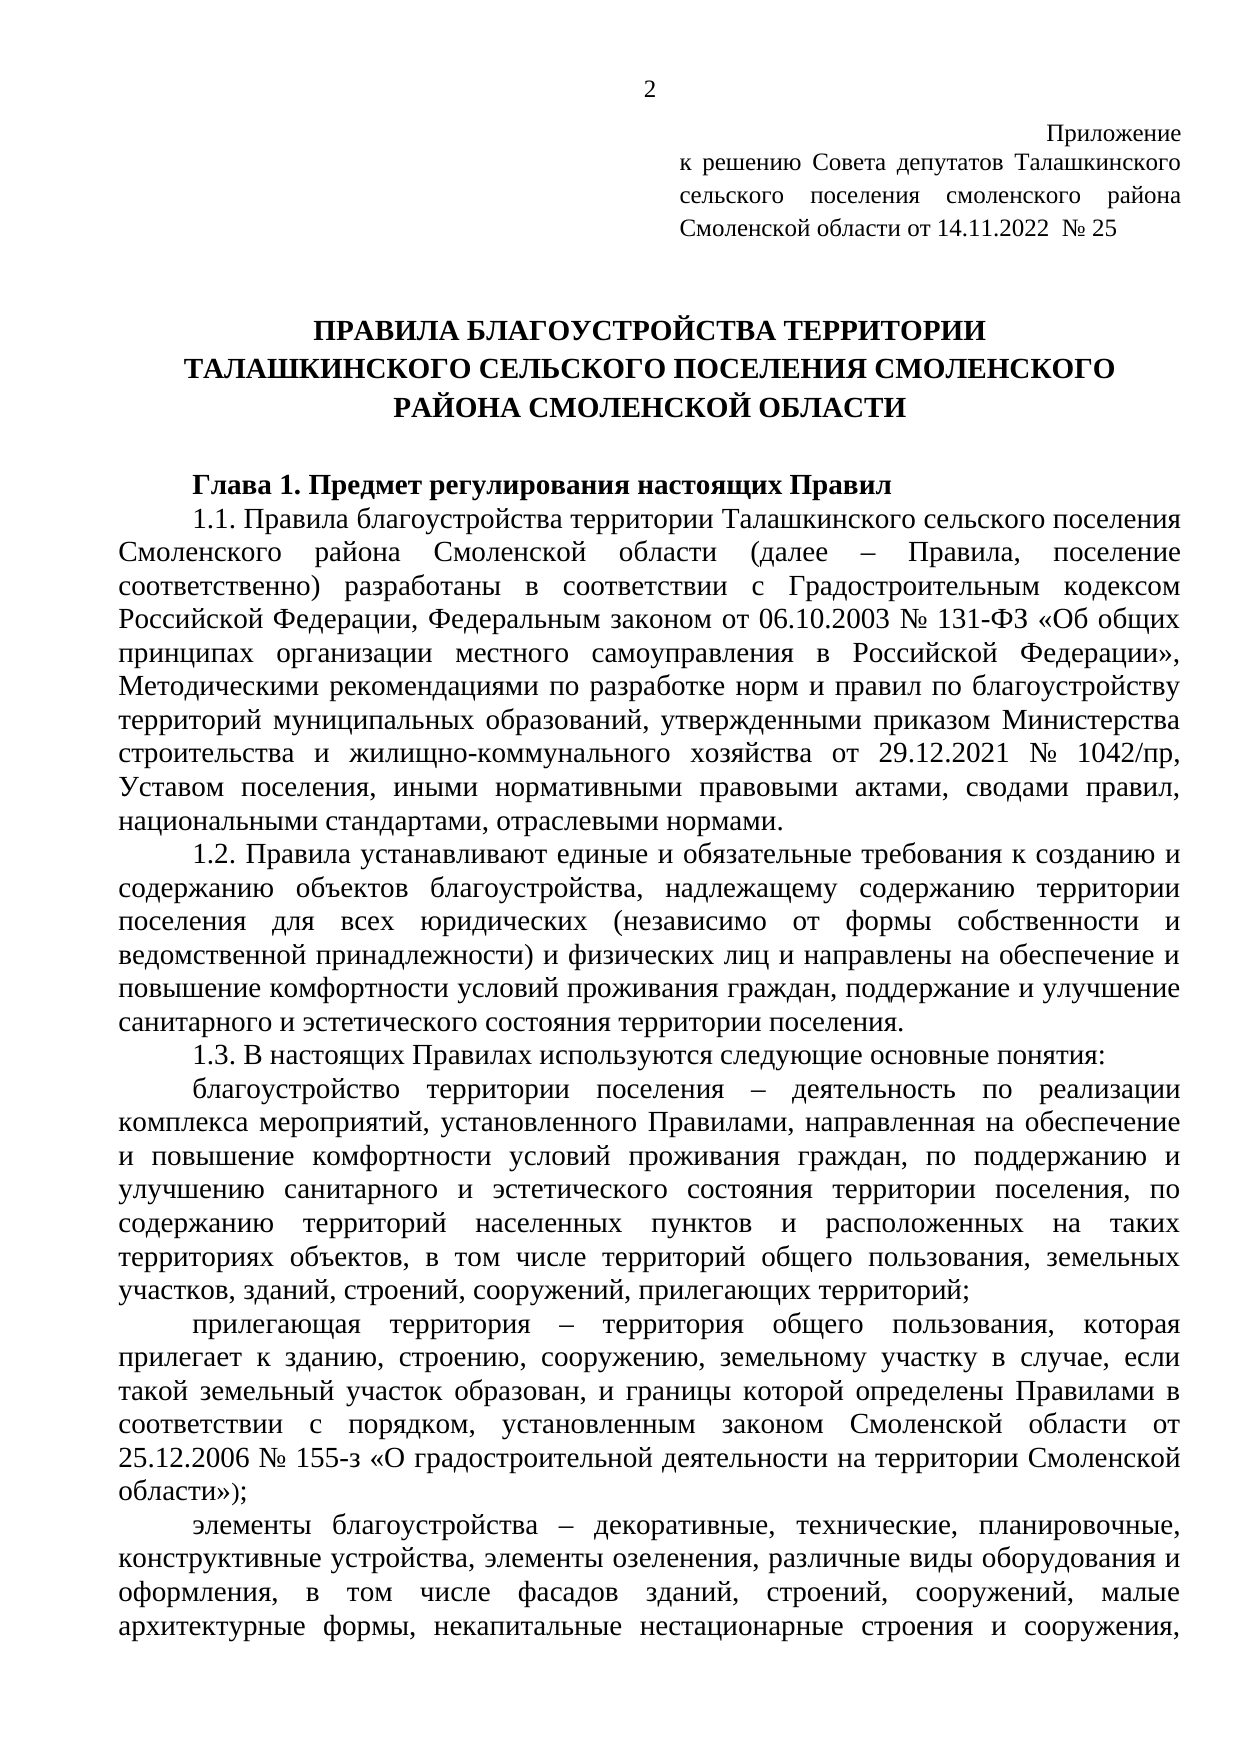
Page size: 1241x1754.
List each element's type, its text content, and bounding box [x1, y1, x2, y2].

text 1.2. Правила устанавливают единые и обязательные требования к созданию и содержанию объектов благоустройства, надлежащему содержанию территории поселения для всех юридических (независимо от формы собственности и ведомственной принадлежности) и физических лиц и направлены на обеспечение и повышение комфортности условий проживания граждан, поддержание и улучшение санитарного и эстетического состояния территории поселения. [118, 836, 1181, 1037]
text 1.1. Правила благоустройства территории Талашкинского сельского поселения Смоленского района Смоленской области (далее – Правила, поселение соответственно) разработаны в соответствии с Градостроительным кодексом Российской Федерации, Федеральным законом от 06.10.2003 № 131-ФЗ «Об общих принципах организации местного самоуправления в Российской Федерации», Методическими рекомендациями по разработке норм и правил по благоустройству территорий муниципальных образований, утвержденными приказом Министерства строительства и жилищно-коммунального хозяйства от 29.12.2021 № 1042/пр, Уставом поселения, иными нормативными правовыми актами, сводами правил, национальными стандартами, отраслевыми нормами. [118, 501, 1181, 836]
text 1.3. В настоящих Правилах используются следующие основные понятия: [118, 1037, 1181, 1071]
text ПРАВИЛА БЛАГОУСТРОЙСТВА ТЕРРИТОРИИ [118, 313, 1181, 347]
text к решению Совета депутатов Талашкинского сельского поселения смоленского района Смоленской области от 14.11.2022 № 25 [679, 147, 1181, 242]
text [118, 1507, 1181, 1641]
text прилегающая территория – территория общего пользования, которая прилегает к зданию, строению, сооружению, земельному участку в случае, если такой земельный участок образован, и границы которой определены Правилами в соответствии с порядком, установленным законом Смоленской области от 25.12.2006 № 155-з «О градостроительной деятельности на территории Смоленской области»); [118, 1306, 1181, 1507]
text Приложение [650, 118, 1181, 147]
subtitle Глава 1. Предмет регулирования настоящих Правил [118, 467, 1181, 501]
text благоустройство территории поселения – деятельность по реализации комплекса мероприятий, установленного Правилами, направленная на обеспечение и повышение комфортности условий проживания граждан, по поддержанию и улучшению санитарного и эстетического состояния территории поселения, по содержанию территорий населенных пунктов и расположенных на таких территориях объектов, в том числе территорий общего пользования, земельных участков, зданий, строений, сооружений, прилегающих территорий; [118, 1071, 1181, 1306]
text ТАЛАШКИНСКОГО СЕЛЬСКОГО ПОСЕЛЕНИЯ СМОЛЕНСКОГО РАЙОНА СМОЛЕНСКОЙ ОБЛАСТИ [118, 352, 1181, 424]
